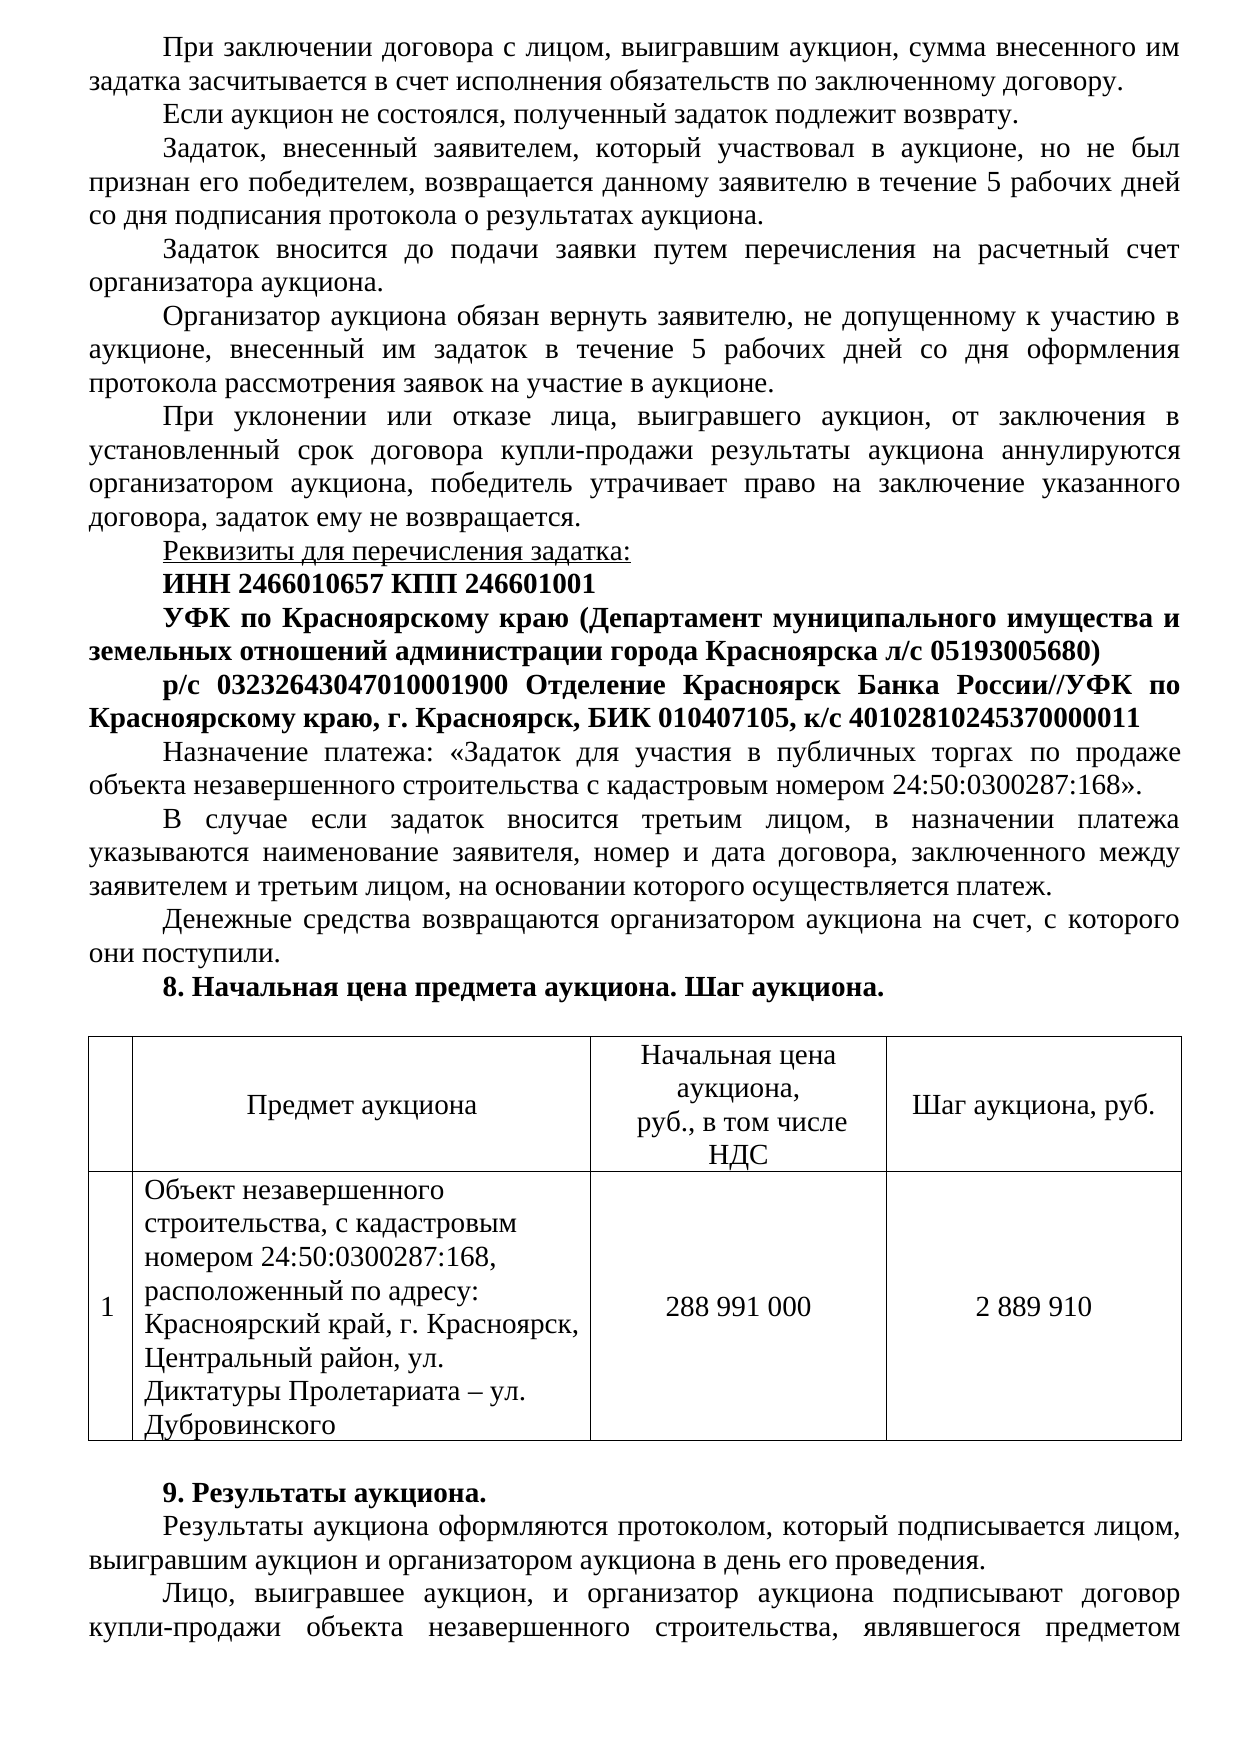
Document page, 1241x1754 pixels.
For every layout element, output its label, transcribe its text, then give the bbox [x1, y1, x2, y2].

text При уклонении или отказе лица, выигравшего аукцион, от заключения в установленный срок договора купли-продажи результаты аукциона аннулируются организатором аукциона, победитель утрачивает право на заключение указанного договора, задаток ему не возвращается. [89, 398, 1181, 533]
table_cell 288 991 000 [591, 1172, 886, 1440]
text Денежные средства возвращаются организатором аукциона на счет, с которого они поступили. [89, 902, 1181, 969]
text Реквизиты для перечисления задатка: [89, 533, 1181, 566]
table_header Начальная цена аукциона, руб., в том числе НДС [591, 1037, 886, 1171]
text р/с 03232643047010001900 Отделение Красноярск Банка России//УФК по Красноярскому краю, г. Красноярск, БИК 010407105, к/с 40102810245370000011 [89, 667, 1181, 734]
text 8. Начальная цена предмета аукциона. Шаг аукциона. [89, 969, 1181, 1002]
table_cell Объект незавершенного строительства, с кадастровым номером 24:50:0300287:168, расположенный по адресу: Красноярский край, г. Красноярск, Центральный район, ул. Диктатуры Пролетариата – ул. Дубровинского [133, 1172, 590, 1440]
table_cell 1 [89, 1172, 132, 1440]
table_header Предмет аукциона [133, 1037, 590, 1171]
text ИНН 2466010657 КПП 246601001 [89, 566, 1181, 600]
text При заключении договора с лицом, выигравшим аукцион, сумма внесенного им задатка засчитывается в счет исполнения обязательств по заключенному договору. [89, 29, 1181, 97]
text УФК по Красноярскому краю (Департамент муниципального имущества и земельных отношений администрации города Красноярска л/с 05193005680) [89, 600, 1181, 667]
text 9. Результаты аукциона. [89, 1475, 1181, 1508]
table_cell 2 889 910 [887, 1172, 1181, 1440]
table_header Шаг аукциона, руб. [887, 1037, 1181, 1171]
text Задаток, внесенный заявителем, который участвовал в аукционе, но не был признан его победителем, возвращается данному заявителю в течение 5 рабочих дней со дня подписания протокола о результатах аукциона. [89, 130, 1181, 231]
text Если аукцион не состоялся, полученный задаток подлежит возврату. [89, 97, 1181, 130]
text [89, 1576, 1181, 1643]
text Организатор аукциона обязан вернуть заявителю, не допущенному к участию в аукционе, внесенный им задаток в течение 5 рабочих дней со дня оформления протокола рассмотрения заявок на участие в аукционе. [89, 298, 1181, 398]
table_header [89, 1037, 132, 1171]
text Задаток вносится до подачи заявки путем перечисления на расчетный счет организатора аукциона. [89, 231, 1181, 298]
text Результаты аукциона оформляются протоколом, который подписывается лицом, выигравшим аукцион и организатором аукциона в день его проведения. [89, 1508, 1181, 1576]
title В случае если задаток вносится третьим лицом, в назначении платежа указываются наименование заявителя, номер и дата договора, заключенного между заявителем и третьим лицом, на основании которого осуществляется платеж. [89, 801, 1181, 902]
text Назначение платежа: «Задаток для участия в публичных торгах по продаже объекта незавершенного строительства с кадастровым номером 24:50:0300287:168». [89, 734, 1181, 801]
